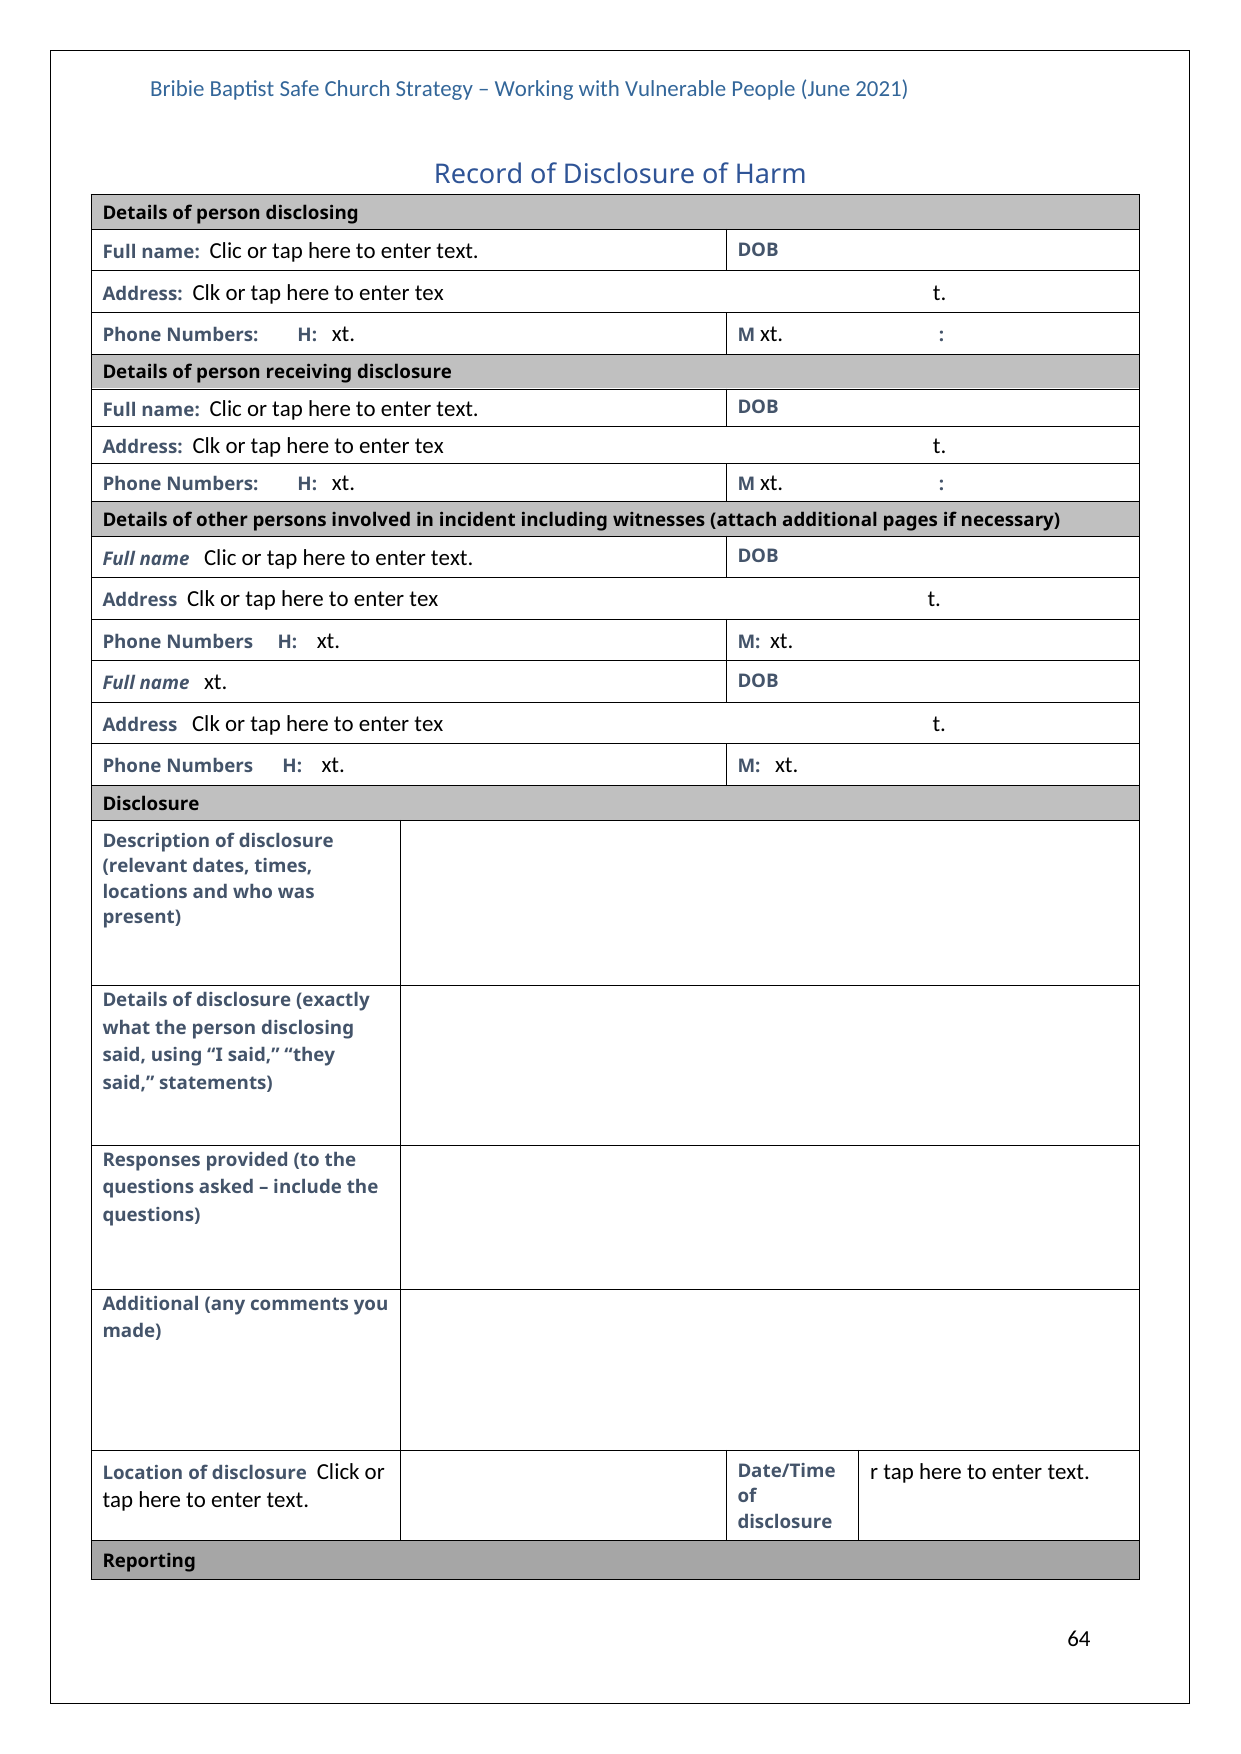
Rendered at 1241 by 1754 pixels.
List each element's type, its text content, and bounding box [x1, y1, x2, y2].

table_cell [401, 821, 1139, 985]
table_cell Address: [92, 271, 1139, 312]
table_cell M: [727, 744, 1139, 785]
table_cell Description of disclosure (relevant dates, times, locations and who was present) [92, 821, 400, 985]
table_cell Phone Numbers H: [92, 620, 726, 660]
table_cell Full name [92, 537, 726, 577]
table_cell Reporting [92, 1541, 1139, 1579]
table_cell [401, 1290, 1139, 1450]
table_cell Location of disclosure [92, 1451, 400, 1540]
table_cell Phone Numbers: H: [92, 464, 726, 501]
table_cell DOB [727, 230, 1139, 270]
table_cell [401, 1146, 1139, 1289]
table_cell [401, 1451, 726, 1540]
table_cell Disclosure [92, 786, 1139, 820]
table_cell Details of other persons involved in incident including witnesses (attach additional pages if necessary) [92, 502, 1139, 536]
table_cell Phone Numbers H: [92, 744, 726, 785]
table_cell DOB [727, 390, 1139, 426]
table_cell Address [92, 703, 1139, 743]
subtitle Record of Disclosure of Harm [150, 154, 1090, 191]
table_cell Date/Time of disclosure [727, 1451, 858, 1540]
table_cell Full name: [92, 390, 726, 426]
table_cell Details of disclosure (exactly what the person disclosing said, using “I said,” “they said,” statements) [92, 986, 400, 1145]
table_header Details of person disclosing [92, 195, 1139, 229]
table_cell DOB [727, 661, 1139, 702]
table_cell Phone Numbers: H: [92, 313, 726, 353]
table_cell Responses provided (to the questions asked – include the questions) [92, 1146, 400, 1289]
table_cell Address [92, 578, 1139, 619]
table_cell M : [727, 464, 1139, 501]
table_cell Full name [92, 661, 726, 702]
table_cell Address: [92, 427, 1139, 463]
table_cell Additional (any comments you made) [92, 1290, 400, 1450]
table_cell [401, 986, 1139, 1145]
table_cell Details of person receiving disclosure [92, 355, 1139, 388]
table_cell Full name: [92, 230, 726, 270]
table_cell DOB [727, 537, 1139, 577]
table_cell M: [727, 620, 1139, 660]
table_cell M : [727, 313, 1139, 353]
